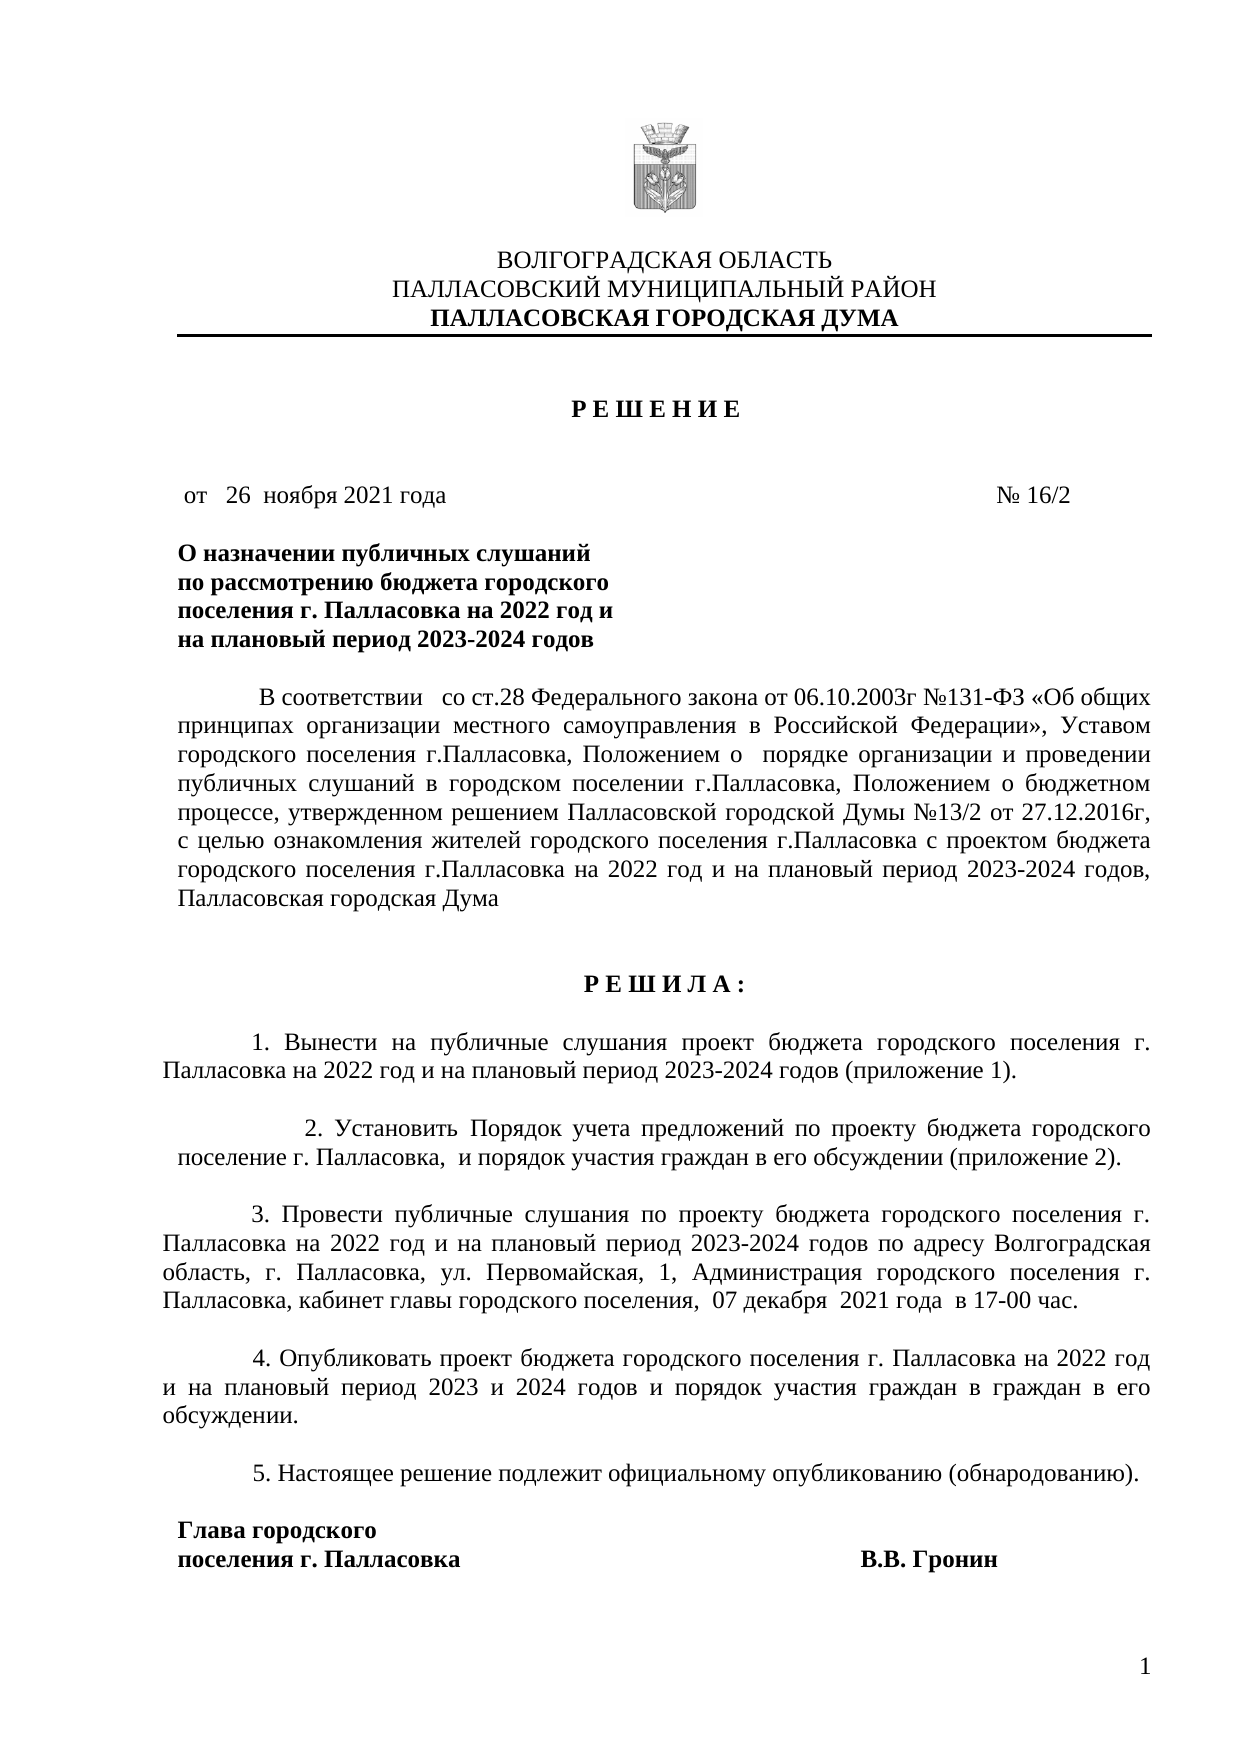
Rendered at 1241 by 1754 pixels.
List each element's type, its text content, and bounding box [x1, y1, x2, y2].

text 5. Настоящее решение подлежит официальному опубликованию (обнародованию). [162, 1458, 1152, 1487]
text 1. Вынести на публичные слушания проект бюджета городского поселения г. Палласовка на 2022 год и на плановый период 2023-2024 годов (приложение 1). [162, 1027, 1152, 1084]
text от 26 ноября 2021 года № 16/2 [177, 481, 1152, 509]
text Р Е Ш И Л А : [177, 969, 1152, 998]
text поселения г. Палласовка на 2022 год и [177, 596, 1152, 624]
text на плановый период 2023-2024 годов [177, 624, 1152, 653]
text Р Е Ш Е Н И Е [177, 394, 1152, 423]
text ПАЛЛАСОВСКИЙ МУНИЦИПАЛЬНЫЙ РАЙОН [177, 274, 1152, 303]
text ВОЛГОГРАДСКАЯ ОБЛАСТЬ [177, 245, 1152, 274]
text ПАЛЛАСОВСКАЯ ГОРОДСКАЯ ДУМА [177, 303, 1152, 334]
text 2. Установить Порядок учета предложений по проекту бюджета городского поселение г. Палласовка, и порядок участия граждан в его обсуждении (приложение 2). [177, 1113, 1152, 1171]
text поселения г. Палласовка В.В. Гронин [177, 1544, 1152, 1573]
text по рассмотрению бюджета городского [177, 567, 1152, 596]
text Глава городского [177, 1516, 1152, 1544]
picture [625, 118, 704, 217]
text О назначении публичных слушаний [177, 538, 1152, 567]
text 4. Опубликовать проект бюджета городского поселения г. Палласовка на 2022 год и на плановый период 2023 и 2024 годов и порядок участия граждан в граждан в его обсуждении. [162, 1343, 1152, 1429]
text В соответствии со ст.28 Федерального закона от 06.10.2003г №131-ФЗ «Об общих принципах организации местного самоуправления в Российской Федерации», Уставом городского поселения г.Палласовка, Положением о порядке организации и проведении публичных слушаний в городском поселении г.Палласовка, Положением о бюджетном процессе, утвержденном решением Палласовской городской Думы №13/2 от 27.12.2016г, с целью ознакомления жителей городского поселения г.Палласовка с проектом бюджета городского поселения г.Палласовка на 2022 год и на плановый период 2023-2024 годов, Палласовская городская Дума [177, 682, 1152, 912]
text 3. Провести публичные слушания по проекту бюджета городского поселения г. Палласовка на 2022 год и на плановый период 2023-2024 годов по адресу Волгоградская область, г. Палласовка, ул. Первомайская, 1, Администрация городского поселения г. Палласовка, кабинет главы городского поселения, 07 декабря 2021 года в 17-00 час. [162, 1199, 1152, 1314]
